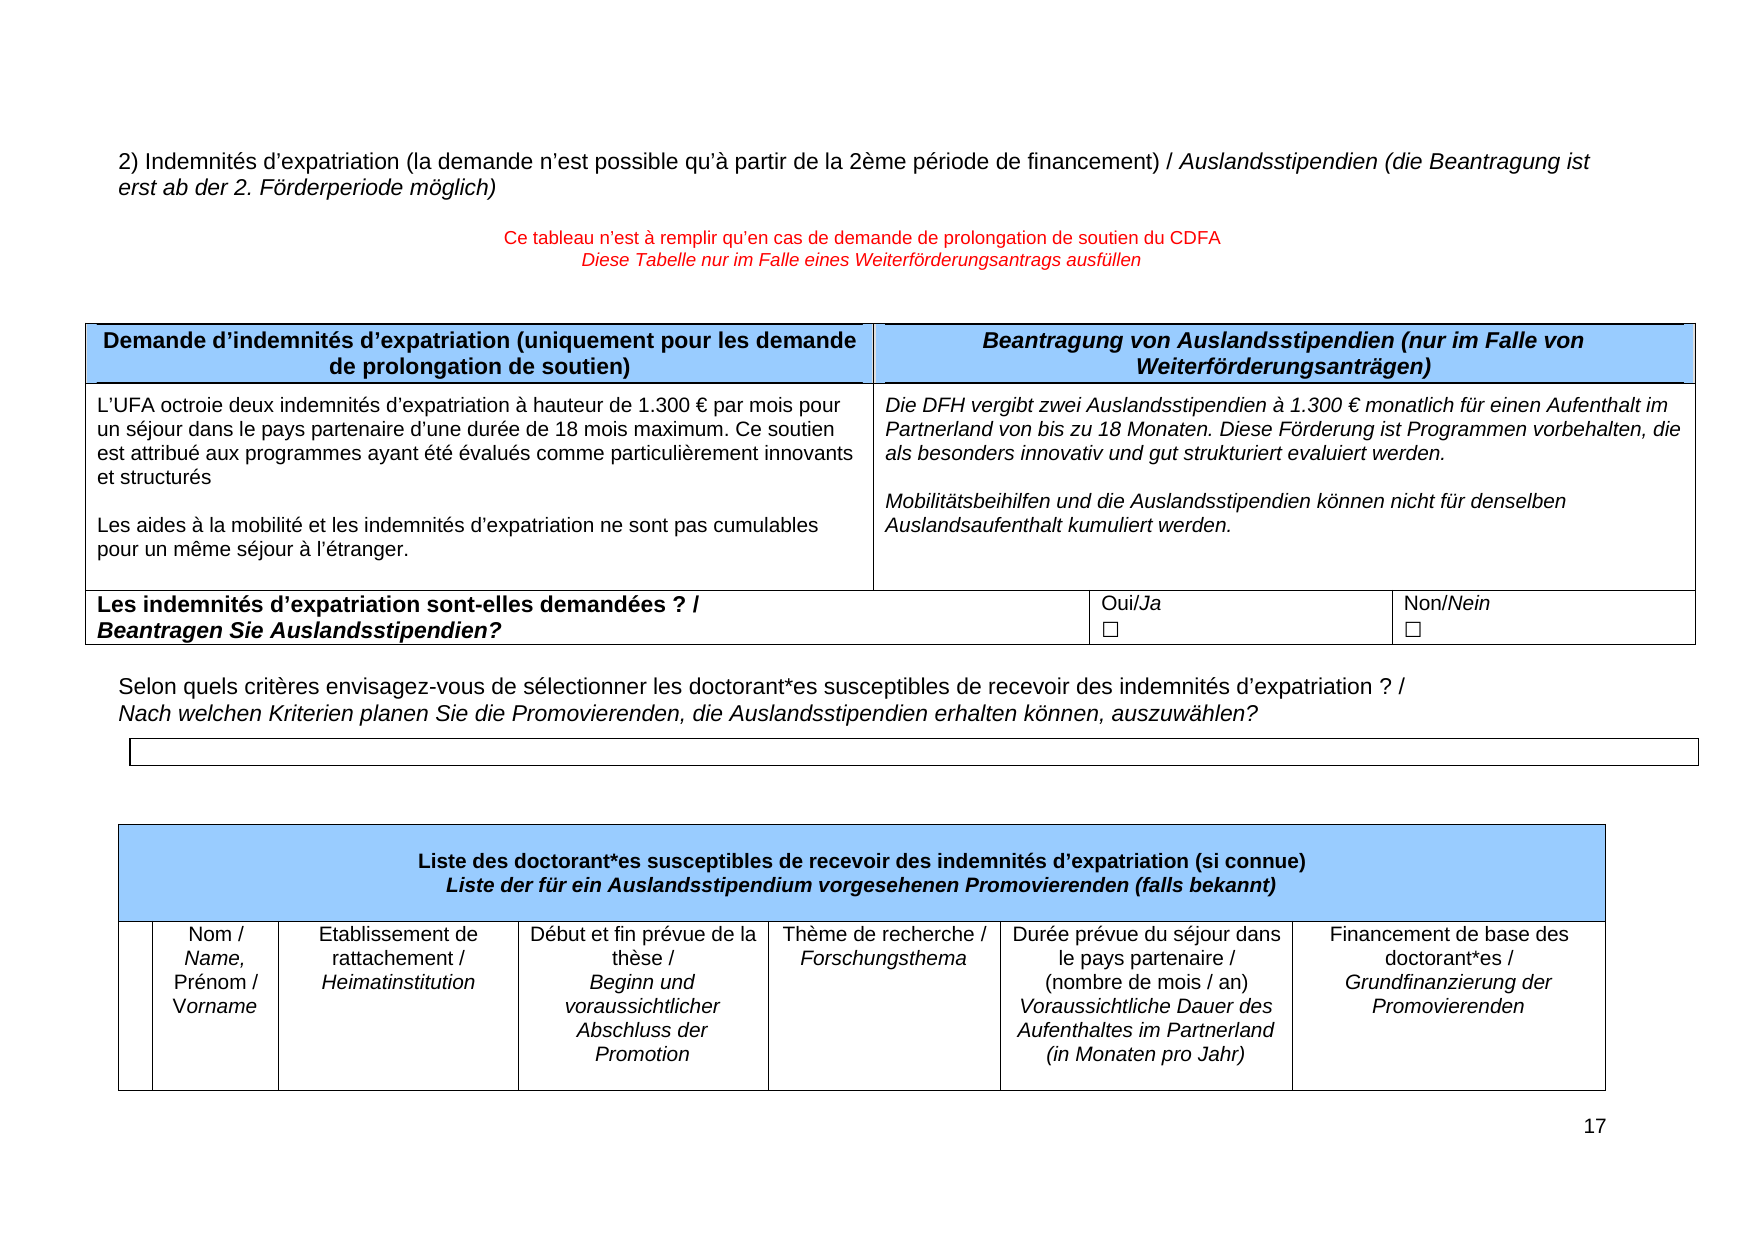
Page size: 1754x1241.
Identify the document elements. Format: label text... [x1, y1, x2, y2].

table_cell L’UFA octroie deux indemnités d’expatriation à hauteur de 1.300 € par mois pour un séjour dans le pays partenaire d’une durée de 18 mois maximum. Ce soutien est attribué aux programmes ayant été évalués comme particulièrement innovants et structurés Les aides à la mobilité et les indemnités d’expatriation ne sont pas cumulables pour un même séjour à l’étranger. [86, 384, 873, 590]
table_cell Etablissement de rattachement / Heimatinstitution [279, 922, 518, 1089]
table_cell Oui/Ja [1090, 591, 1392, 643]
text Nach welchen Kriterien planen Sie die Promovierenden, die Auslandsstipendien erhalten können, auszuwählen? [118, 700, 1606, 726]
table_cell [119, 922, 152, 1089]
text Ce tableau n’est à remplir qu’en cas de demande de prolongation de soutien du CDFA [118, 227, 1606, 248]
text Diese Tabelle nur im Falle eines Weiterförderungsantrags ausfüllen [118, 248, 1606, 270]
table_cell Les indemnités d’expatriation sont-elles demandées ? / Beantragen Sie Auslandsstipendien? [86, 591, 1089, 643]
text 2) Indemnités d’expatriation (la demande n’est possible qu’à partir de la 2ème période de financement) / Auslandsstipendien (die Beantragung ist erst ab der 2. Förderperiode möglich) [118, 148, 1606, 200]
table_header Liste des doctorant*es susceptibles de recevoir des indemnités d’expatriation (si connue) Liste der für ein Auslandsstipendium vorgesehenen Promovierenden (falls bekannt) [119, 825, 1605, 921]
table_cell Durée prévue du séjour dans le pays partenaire / (nombre de mois / an) Voraussichtliche Dauer des Aufenthaltes im Partnerland (in Monaten pro Jahr) [1001, 922, 1292, 1089]
table_cell Nom / Name, Prénom / Vorname [153, 922, 278, 1089]
text Selon quels critères envisagez-vous de sélectionner les doctorant*es susceptibles de recevoir des indemnités d’expatriation ? / [118, 673, 1606, 700]
table_cell Début et fin prévue de la thèse / Beginn und voraussichtlicher Abschluss der Promotion [519, 922, 768, 1089]
table_cell Non/Nein [1393, 591, 1695, 643]
table_cell Die DFH vergibt zwei Auslandsstipendien à 1.300 € monatlich für einen Aufenthalt im Partnerland von bis zu 18 Monaten. Diese Förderung ist Programmen vorbehalten, die als besonders innovativ und gut strukturiert evaluiert werden. Mobilitätsbeihilfen und die Auslandsstipendien können nicht für denselben Auslandsaufenthalt kumuliert werden. [874, 384, 1695, 590]
table_cell Thème de recherche / Forschungsthema [769, 922, 1000, 1089]
table_header [131, 739, 1698, 765]
table_cell Financement de base des doctorant*es / Grundfinanzierung der Promovierenden [1293, 922, 1605, 1089]
